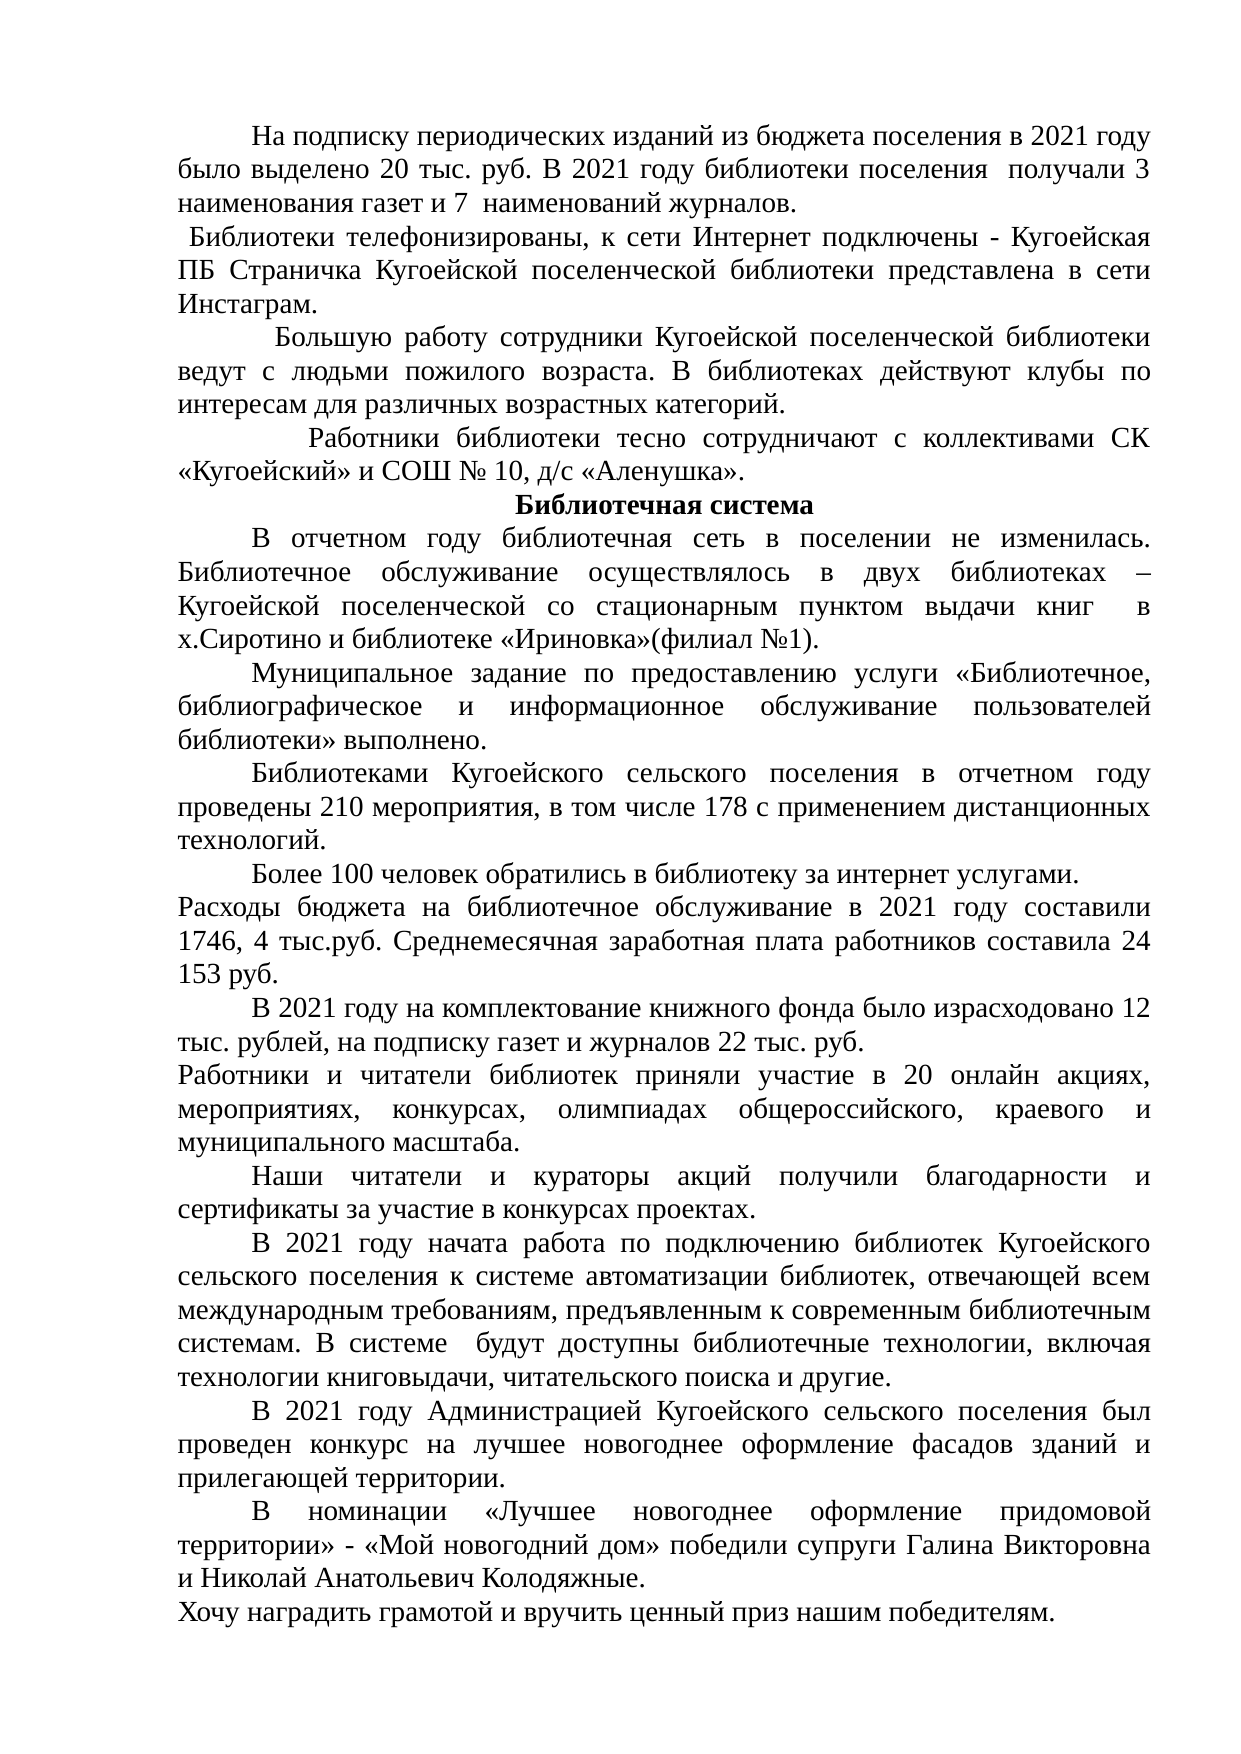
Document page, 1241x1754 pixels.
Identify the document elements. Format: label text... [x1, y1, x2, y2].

text Муниципальное задание по предоставлению услуги «Библиотечное, библиографическое и информационное обслуживание пользователей библиотеки» выполнено. [177, 655, 1152, 755]
text В 2021 году на комплектование книжного фонда было израсходовано 12 тыс. рублей, на подписку газет и журналов 22 тыс. руб. [177, 990, 1152, 1057]
text В отчетном году библиотечная сеть в поселении не изменилась. Библиотечное обслуживание осуществлялось в двух библиотеках – Кугоейской поселенческой со стационарным пунктом выдачи книг в х.Сиротино и библиотеке «Ириновка»(филиал №1). [177, 521, 1152, 655]
text Хочу наградить грамотой и вручить ценный приз нашим победителям. [177, 1594, 1152, 1627]
text Большую работу сотрудники Кугоейской поселенческой библиотеки ведут с людьми пожилого возраста. В библиотеках действуют клубы по интересам для различных возрастных категорий. [177, 319, 1152, 420]
text В номинации «Лучшее новогоднее оформление придомовой территории» - «Мой новогодний дом» победили супруги Галина Викторовна и Николай Анатольевич Колодяжные. [177, 1493, 1152, 1594]
text Библиотеки телефонизированы, к сети Интернет подключены - Кугоейская ПБ Страничка Кугоейской поселенческой библиотеки представлена в сети Инстаграм. [177, 219, 1152, 319]
text Библиотеками Кугоейского сельского поселения в отчетном году проведены 210 мероприятия, в том числе 178 с применением дистанционных технологий. [177, 755, 1152, 856]
text Работники библиотеки тесно сотрудничают с коллективами СК «Кугоейский» и СОШ № 10, д/с «Аленушка». [177, 420, 1152, 487]
text Наши читатели и кураторы акций получили благодарности и сертификаты за участие в конкурсах проектах. [177, 1158, 1152, 1225]
text Более 100 человек обратились в библиотеку за интернет услугами. [177, 856, 1152, 889]
text В 2021 году начата работа по подключению библиотек Кугоейского сельского поселения к системе автоматизации библиотек, отвечающей всем международным требованиям, предъявленным к современным библиотечным системам. В системе будут доступны библиотечные технологии, включая технологии книговыдачи, читательского поиска и другие. [177, 1225, 1152, 1393]
text Расходы бюджета на библиотечное обслуживание в 2021 году составили 1746, 4 тыс.руб. Среднемесячная заработная плата работников составила 24 153 руб. [177, 889, 1152, 990]
text В 2021 году Администрацией Кугоейского сельского поселения был проведен конкурс на лучшее новогоднее оформление фасадов зданий и прилегающей территории. [177, 1393, 1152, 1493]
text Работники и читатели библиотек приняли участие в 20 онлайн акциях, мероприятиях, конкурсах, олимпиадах общероссийского, краевого и муниципального масштаба. [177, 1057, 1152, 1158]
text Библиотечная система [177, 487, 1152, 521]
text На подписку периодических изданий из бюджета поселения в 2021 году было выделено 20 тыс. руб. В 2021 году библиотеки поселения получали 3 наименования газет и 7 наименований журналов. [177, 118, 1152, 219]
